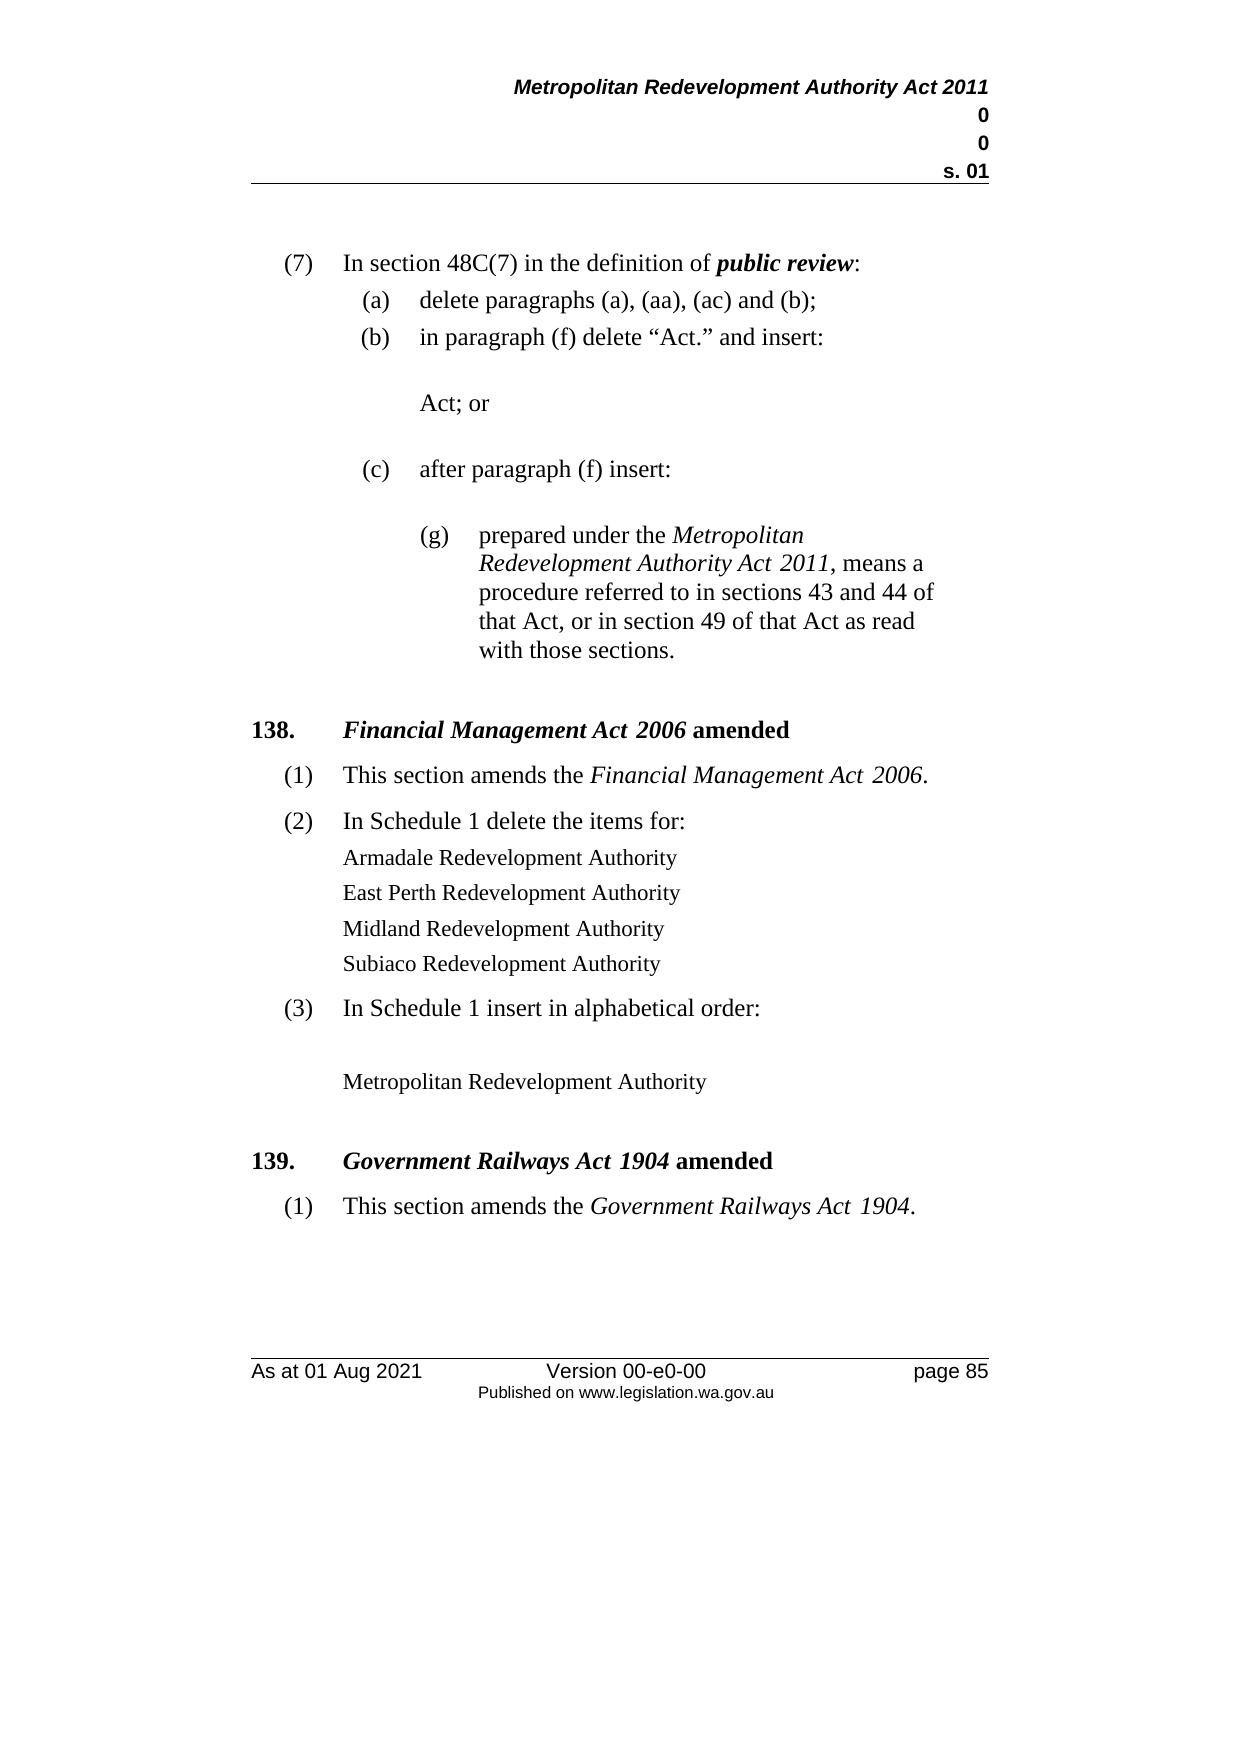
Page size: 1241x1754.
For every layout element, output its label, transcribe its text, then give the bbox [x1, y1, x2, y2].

subtitle 139. Government Railways Act 1904 amended [251, 1146, 989, 1175]
list Midland Redevelopment Authority [343, 914, 989, 941]
text (a) delete paragraphs (a), (aa), (ac) and (b); [251, 285, 989, 314]
text (3) In Schedule 1 insert in alphabetical order: [251, 993, 989, 1022]
list East Perth Redevelopment Authority [343, 878, 989, 906]
text (b) in paragraph (f) delete “Act.” and insert: [251, 322, 989, 351]
text (2) In Schedule 1 delete the items for: [251, 806, 989, 835]
text (7) In section 48C(7) in the definition of public review: [251, 248, 989, 277]
list Subiaco Redevelopment Authority [343, 949, 989, 976]
text (g) prepared under the Metropolitan Redevelopment Authority Act 2011, means a procedure referred to in sections 43 and 44 of that Act, or in section 49 of that Act as read with those sections. [310, 520, 959, 663]
list Armadale Redevelopment Authority [343, 843, 989, 870]
text (1) This section amends the Financial Management Act 2006. [251, 761, 989, 789]
text (c) after paragraph (f) insert: [251, 454, 989, 483]
text Metropolitan Redevelopment Authority [251, 1067, 989, 1094]
text (1) This section amends the Government Railways Act 1904. [251, 1191, 989, 1220]
subtitle 138. Financial Management Act 2006 amended [251, 715, 989, 744]
text Act; or [251, 388, 989, 417]
